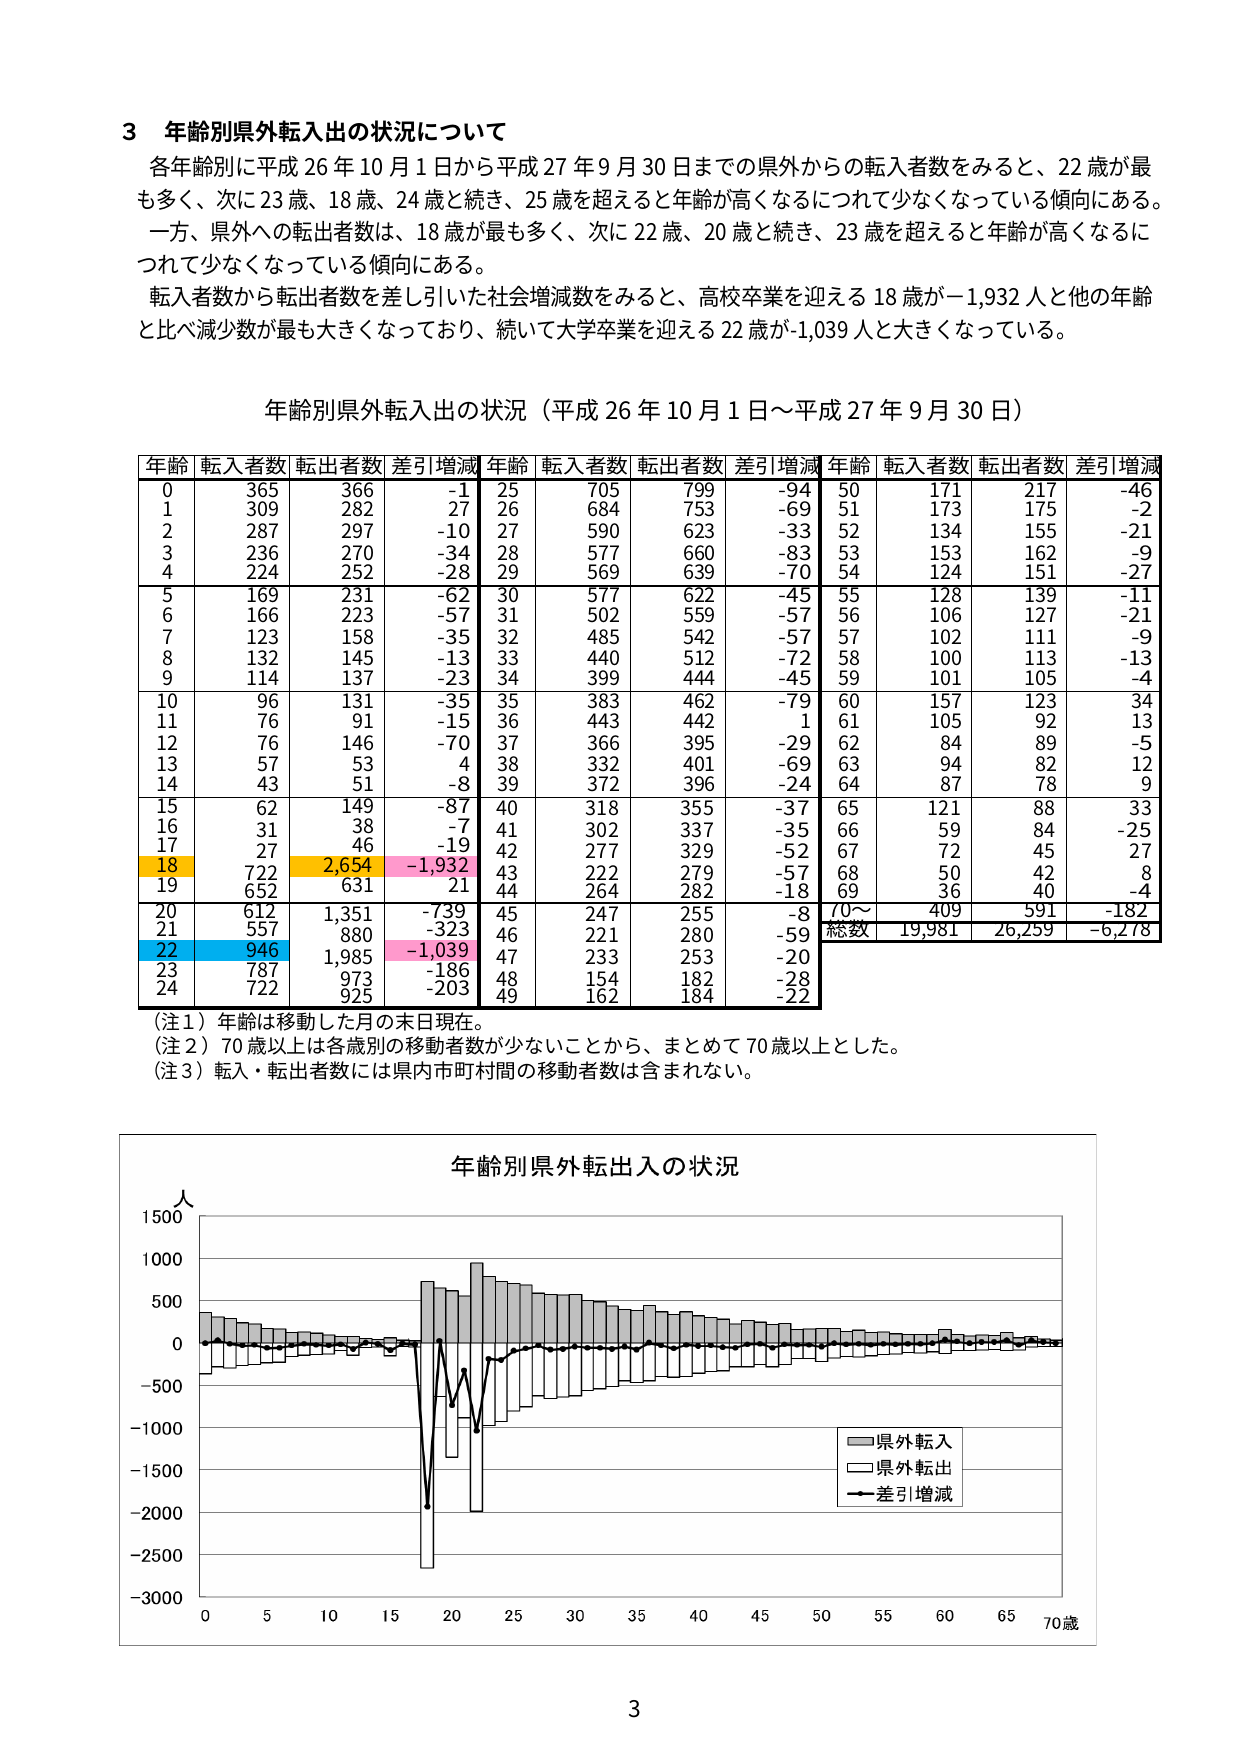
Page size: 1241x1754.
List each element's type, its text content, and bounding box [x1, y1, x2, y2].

table_cell 127 [972, 607, 1066, 629]
table_cell 123 [972, 692, 1066, 713]
table_cell 34 [1067, 692, 1159, 713]
table_cell -323 [385, 923, 477, 940]
table_cell 33 -25 27 8 -4 [1067, 798, 1159, 902]
table_cell 366 [290, 481, 384, 501]
table_cell 46 [290, 838, 384, 856]
table_header 差引増減 [726, 456, 818, 478]
table_cell 2,654 [290, 856, 384, 877]
table_cell 12 [139, 735, 194, 756]
table_cell 401 [631, 756, 725, 777]
table_cell 総数 [822, 924, 876, 940]
text （注２）70歳以上は各歳別の移動者数が少ないことから、まとめて70歳以上とした。 [143, 1034, 1209, 1058]
table_cell 27 [385, 501, 477, 523]
table_cell 660 [631, 544, 725, 566]
table_cell 577 [536, 544, 630, 566]
table_cell 146 [290, 735, 384, 756]
table_cell 23 [139, 961, 194, 981]
table_header 年齢 [139, 456, 194, 478]
table_cell 16 [139, 818, 194, 838]
table_cell -72 [726, 650, 818, 672]
table_cell -57 [726, 607, 818, 629]
table_cell 61 [822, 713, 876, 734]
table_cell 92 [972, 713, 1066, 734]
table_cell -15 [385, 713, 477, 734]
table_cell 21 [385, 877, 477, 902]
text 一方、県外への転出者数は、18 歳が最も多く、次に 22 歳、20 歳と続き、23 歳を超えると年齢が高くなるにつれて少なくなっている傾向にある。 [136, 215, 1153, 280]
table_cell 19,981 [877, 924, 971, 940]
table_cell 57 [822, 629, 876, 650]
text （注３）転入・転出者数には県内市町村間の移動者数は含まれない。 [143, 1058, 1209, 1083]
table_cell -94 [726, 481, 818, 501]
table_cell 946 [195, 940, 289, 961]
table_cell 105 [972, 672, 1066, 691]
table_cell 309 [195, 501, 289, 523]
table_cell 409 [877, 904, 971, 921]
table_cell 62 [822, 735, 876, 756]
table_cell -19 [385, 838, 477, 856]
table_cell -24 [726, 778, 818, 797]
table_cell 96 [195, 692, 289, 713]
table_cell 70～ [822, 904, 876, 921]
table_cell -21 [1067, 523, 1159, 544]
table_cell 114 [195, 672, 289, 691]
table_cell -1,039 [385, 940, 477, 961]
table_cell 56 [822, 607, 876, 629]
table_cell -62 [385, 587, 477, 607]
table_cell 38 [481, 756, 535, 777]
table_cell 20 [139, 904, 194, 922]
table_cell 9 [1067, 778, 1159, 797]
table_cell -23 [385, 672, 477, 691]
table_header 転入者数 [195, 456, 289, 478]
table_cell 50 [822, 481, 876, 501]
table_cell 149 [290, 798, 384, 818]
table_cell -9 [1067, 544, 1159, 566]
table_cell 14 [139, 778, 194, 797]
table_cell 396 [631, 778, 725, 797]
table_cell 372 [536, 778, 630, 797]
table_cell -70 [385, 735, 477, 756]
table_cell 55 [822, 587, 876, 607]
table_cell -182 [1067, 904, 1159, 921]
table_cell 383 [536, 692, 630, 713]
table_cell 31 [481, 607, 535, 629]
table_cell 577 [536, 587, 630, 607]
table_cell 106 [877, 607, 971, 629]
table_cell 255 280 253 182 184 [631, 904, 725, 1006]
table_cell 5 [139, 587, 194, 607]
table_cell -6,278 [1067, 924, 1159, 940]
table_cell 40 41 42 43 44 [481, 798, 535, 902]
subtitle ３ 年齢別県外転入出の状況について [118, 114, 1209, 147]
table_cell 27 [481, 523, 535, 544]
table_cell 63 [822, 756, 876, 777]
table_cell 162 [972, 544, 1066, 566]
table_header 差引増減 [1067, 456, 1159, 478]
table_cell 100 [877, 650, 971, 672]
table_header 転入者数 [536, 456, 630, 478]
table_cell 64 [822, 778, 876, 797]
table_cell 45 46 47 48 49 [481, 904, 535, 1006]
table_cell 7 [139, 629, 194, 650]
table_cell 36 [481, 713, 535, 734]
table_cell 54 [822, 566, 876, 585]
table_cell 753 [631, 501, 725, 523]
table_cell 502 [536, 607, 630, 629]
table_cell 559 [631, 607, 725, 629]
table_cell 91 [290, 713, 384, 734]
table_cell 1 [726, 713, 818, 734]
table_cell 9 [139, 672, 194, 691]
table_cell 22 [139, 940, 194, 961]
table_cell 171 [877, 481, 971, 501]
table_cell -87 [385, 798, 477, 818]
table_cell 282 [290, 501, 384, 523]
table_cell 128 [877, 587, 971, 607]
table_cell 542 [631, 629, 725, 650]
table_cell 444 [631, 672, 725, 691]
table_cell 39 [481, 778, 535, 797]
table_cell 297 [290, 523, 384, 544]
table_cell 137 [290, 672, 384, 691]
table_cell 612 [195, 904, 289, 922]
table_cell -29 [726, 735, 818, 756]
table_cell 113 [972, 650, 1066, 672]
table_cell 13 [1067, 713, 1159, 734]
table_cell 639 [631, 566, 725, 585]
table_cell 175 [972, 501, 1066, 523]
table_cell -46 [1067, 481, 1159, 501]
table_cell 224 [195, 566, 289, 585]
table_cell 318 302 277 222 264 [536, 798, 630, 902]
table_cell -57 [385, 607, 477, 629]
table_cell -45 [726, 672, 818, 691]
table_cell -11 [1067, 587, 1159, 607]
table_cell 13 [139, 756, 194, 777]
table_cell -70 [726, 566, 818, 585]
table_cell -203 [385, 981, 477, 1006]
table_cell 25 [481, 481, 535, 501]
table_cell 705 [536, 481, 630, 501]
table_cell 6 [139, 607, 194, 629]
table_cell 57 [195, 756, 289, 777]
table_cell 43 [195, 778, 289, 797]
table_cell 134 [877, 523, 971, 544]
table_cell 78 [972, 778, 1066, 797]
table_header 差引増減 [385, 456, 477, 478]
table_cell -1,932 [385, 856, 477, 877]
table_cell 8 [139, 650, 194, 672]
text 各年齢別に平成 26 年 10 月 1 日から平成 27 年 9 月 30 日までの県外からの転入者数をみると、22 歳が最も多く、次に 23 歳、18 歳、24 歳と続き、25 歳を超えると年齢が高くなるにつれて少なくなっている傾向にある。 [136, 150, 1152, 215]
table_cell 2 [139, 523, 194, 544]
table_cell 59 [822, 672, 876, 691]
table_cell -13 [1067, 650, 1159, 672]
table_cell 287 [195, 523, 289, 544]
table_cell 485 [536, 629, 630, 650]
table_cell 105 [877, 713, 971, 734]
table_cell 94 [877, 756, 971, 777]
table_cell -34 [385, 544, 477, 566]
table_cell 236 [195, 544, 289, 566]
table_cell -1 [385, 481, 477, 501]
table_cell 799 [631, 481, 725, 501]
table_cell 53 [822, 544, 876, 566]
table_cell 17 [139, 838, 194, 856]
table_cell -69 [726, 756, 818, 777]
table_cell 111 [972, 629, 1066, 650]
table_header 転出者数 [290, 456, 384, 478]
table_cell 169 [195, 587, 289, 607]
table_cell 12 [1067, 756, 1159, 777]
table_cell 1,351 880 1,985 973 925 [290, 904, 384, 1006]
table_cell 157 [877, 692, 971, 713]
table_cell 155 [972, 523, 1066, 544]
table_cell 76 [195, 735, 289, 756]
table_cell 34 [481, 672, 535, 691]
table_cell 24 [139, 981, 194, 1006]
table_cell 217 [972, 481, 1066, 501]
table_cell -35 [385, 629, 477, 650]
table_cell [822, 943, 1161, 1006]
table_cell -27 [1067, 566, 1159, 585]
table_cell -2 [1067, 501, 1159, 523]
table_cell 631 [290, 877, 384, 902]
table_cell -8 [385, 778, 477, 797]
table_cell -186 [385, 961, 477, 981]
table_cell 18 [139, 856, 194, 877]
table_cell -79 [726, 692, 818, 713]
table_cell 231 [290, 587, 384, 607]
table_cell 442 [631, 713, 725, 734]
table_cell -21 [1067, 607, 1159, 629]
table_cell 787 [195, 961, 289, 981]
table_cell 21 [139, 923, 194, 940]
table_cell 28 [481, 544, 535, 566]
table_cell 569 [536, 566, 630, 585]
table_cell 4 [139, 566, 194, 585]
table_cell -28 [385, 566, 477, 585]
text 転入者数から転出者数を差し引いた社会増減数をみると、高校卒業を迎える 18 歳が－1,932 人と他の年齢と比べ減少数が最も大きくなっており、続いて大学卒業を迎える 22 歳が-1,039 人と大きくなっている。 [136, 280, 1153, 345]
table_cell 722 [195, 981, 289, 1006]
text 年齢別県外転入出の状況（平成 26 年 10 月 1 日～平成 27 年 9 月 30 日） [264, 392, 1209, 427]
table_cell 32 [481, 629, 535, 650]
table_cell -37 -35 -52 -57 -18 [726, 798, 818, 902]
table_cell 101 [877, 672, 971, 691]
table_cell 399 [536, 672, 630, 691]
table_cell 10 [139, 692, 194, 713]
table_cell -33 [726, 523, 818, 544]
table_cell 38 [290, 818, 384, 838]
table_cell 102 [877, 629, 971, 650]
table_cell 332 [536, 756, 630, 777]
table_cell 53 [290, 756, 384, 777]
table_cell -69 [726, 501, 818, 523]
table_cell 443 [536, 713, 630, 734]
table_cell 512 [631, 650, 725, 672]
table_cell 270 [290, 544, 384, 566]
table_cell 33 [481, 650, 535, 672]
table_cell 3 [139, 544, 194, 566]
table_cell 462 [631, 692, 725, 713]
table_cell -5 [1067, 735, 1159, 756]
table_cell 121 59 72 50 36 [877, 798, 971, 902]
table_cell 82 [972, 756, 1066, 777]
table_header 転入者数 [877, 456, 971, 478]
table_cell 557 [195, 923, 289, 940]
table_cell -35 [385, 692, 477, 713]
table_cell 37 [481, 735, 535, 756]
table_cell 145 [290, 650, 384, 672]
table_cell 62 31 27 722 652 [195, 798, 289, 902]
table_cell 89 [972, 735, 1066, 756]
table_cell 355 337 329 279 282 [631, 798, 725, 902]
table_cell 51 [822, 501, 876, 523]
table_cell 132 [195, 650, 289, 672]
table_cell 590 [536, 523, 630, 544]
table_cell 131 [290, 692, 384, 713]
table_cell -10 [385, 523, 477, 544]
table_cell -83 [726, 544, 818, 566]
table_cell -45 [726, 587, 818, 607]
table_header 年齢 [481, 456, 535, 478]
table_cell 365 [195, 481, 289, 501]
table_cell 35 [481, 692, 535, 713]
table_cell 173 [877, 501, 971, 523]
table_cell 591 [972, 904, 1066, 921]
table_cell -8 -59 -20 -28 -22 [726, 904, 818, 1006]
table_cell 622 [631, 587, 725, 607]
table_cell 158 [290, 629, 384, 650]
table_cell 76 [195, 713, 289, 734]
table_cell 51 [290, 778, 384, 797]
table_cell -9 [1067, 629, 1159, 650]
table_cell 11 [139, 713, 194, 734]
table_cell 60 [822, 692, 876, 713]
table_cell 395 [631, 735, 725, 756]
table_cell 440 [536, 650, 630, 672]
table_cell 684 [536, 501, 630, 523]
table_cell 0 [139, 481, 194, 501]
table_cell -7 [385, 818, 477, 838]
table_cell 29 [481, 566, 535, 585]
table_cell 247 221 233 154 162 [536, 904, 630, 1006]
table_cell 139 [972, 587, 1066, 607]
table_header 転出者数 [972, 456, 1066, 478]
text （注１）年齢は移動した月の末日現在。 [143, 1009, 1209, 1034]
table_cell 123 [195, 629, 289, 650]
table_cell 87 [877, 778, 971, 797]
table_cell 252 [290, 566, 384, 585]
table_cell -13 [385, 650, 477, 672]
table_cell -739 [385, 904, 477, 922]
table_cell 84 [877, 735, 971, 756]
table_cell 65 66 67 68 69 [822, 798, 876, 902]
table_cell 30 [481, 587, 535, 607]
table_cell 15 [139, 798, 194, 818]
table_cell 52 [822, 523, 876, 544]
table_cell -4 [1067, 672, 1159, 691]
table_cell 366 [536, 735, 630, 756]
table_cell 58 [822, 650, 876, 672]
table_cell 88 84 45 42 40 [972, 798, 1066, 902]
table_cell 151 [972, 566, 1066, 585]
table_header 転出者数 [631, 456, 725, 478]
picture [118, 1134, 1097, 1646]
table_cell 26,259 [972, 924, 1066, 940]
table_cell 124 [877, 566, 971, 585]
table_cell 26 [481, 501, 535, 523]
table_cell 4 [385, 756, 477, 777]
table_cell 1 [139, 501, 194, 523]
table_cell -57 [726, 629, 818, 650]
table_cell 19 [139, 877, 194, 902]
table_cell 223 [290, 607, 384, 629]
table_cell 153 [877, 544, 971, 566]
table_header 年齢 [822, 456, 876, 478]
table_cell 166 [195, 607, 289, 629]
table_cell 623 [631, 523, 725, 544]
